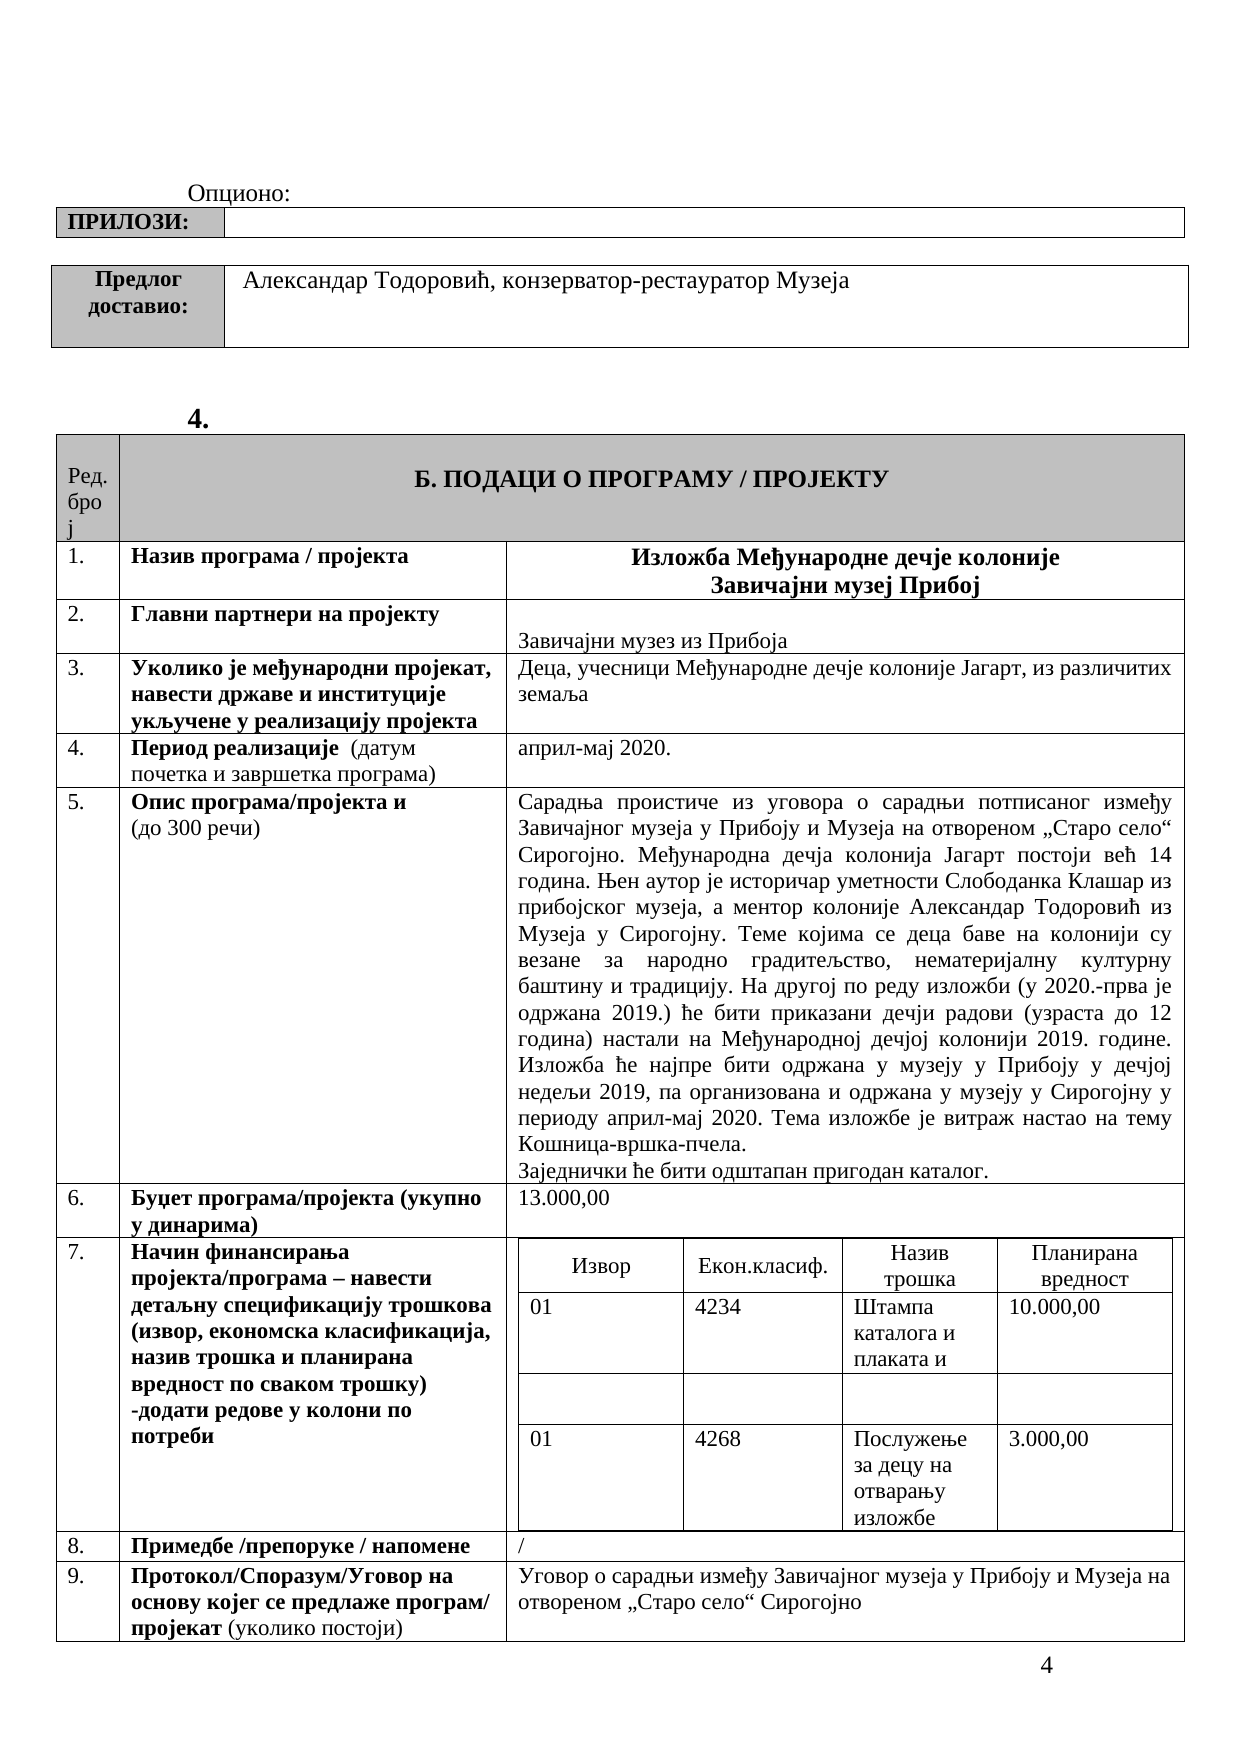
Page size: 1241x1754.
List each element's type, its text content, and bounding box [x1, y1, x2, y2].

table_cell [507, 1238, 518, 1531]
table_cell Примедбе /препоруке / напомене [120, 1532, 506, 1561]
table_cell Деца, учесници Међународне дечје колоније Јагарт, из различитих земаља [507, 654, 1184, 733]
table_cell Период реализације (датум почетка и завршетка програма) [120, 734, 506, 787]
table_cell [519, 1425, 683, 1530]
text 4. [187, 401, 1053, 434]
table_cell [684, 1425, 842, 1530]
table_cell [519, 1293, 683, 1373]
table_cell Сарадња проистиче из уговора о сарадњи потписаног између Завичајног музеја у Прибоју и Музеја на отвореном „Старо село“ Сирогојно. Међународна дечја колонија Јагарт постоји већ 14 година. Њен аутор је историчар уметности Слободанка Клашар из прибојског музеја, а ментор колоније Александар Тодоровић из Музеја у Сирогојну. Теме којима се деца баве на колонији су везане за народно градитељство, нематеријалну културну баштину и традицију. На другој по реду изложби (у 2020.-прва је одржана 2019.) ће бити приказани дечји радови (узраста до 12 година) настали на Међународној дечјој колонији 2019. године. Изложба ће најпре бити одржана у музеју у Прибоју у дечјој недељи 2019, па организована и одржана у музеју у Сирогојну у периоду април-мај 2020. Тема изложбе је витраж настао на тему Кошница-вршка-пчела. Заједнички ће бити одштапан пригодан каталог. [507, 788, 1184, 1183]
table_header [225, 208, 1184, 237]
table_cell Уколико је међународни пројекат, навести државе и институције укључене у реализацију пројекта [120, 654, 506, 733]
table_cell Завичајни музез из Прибоја [507, 600, 1184, 653]
text Опционо: [187, 178, 1053, 207]
table_cell Главни партнери на пројекту [120, 600, 506, 653]
table_header ПРИЛОЗИ: [57, 208, 224, 237]
table_cell Начин финансирања пројекта/програма – навести детаљну спецификацију трошкова (извор, економска класификација, назив трошка и планирана вредност по сваком трошку) -додати редове у колони по потреби [120, 1238, 506, 1531]
table_cell [519, 1374, 683, 1424]
table_cell [998, 1239, 1172, 1292]
table_cell [998, 1374, 1172, 1424]
table_cell 6. [57, 1184, 119, 1237]
table_cell [843, 1239, 997, 1292]
table_cell [684, 1239, 842, 1292]
table_cell Изложба Међународне дечје колоније Завичајни музеј Прибој [507, 542, 1184, 599]
table_cell 1. [57, 542, 119, 599]
table_cell Уговор о сарадњи између Завичајног музеја у Прибоју и Музеја на отвореном „Старо село“ Сирогојно [507, 1562, 1184, 1641]
table_cell 8. [57, 1532, 119, 1561]
table_cell [1173, 1238, 1184, 1531]
table_cell / [507, 1532, 1184, 1561]
table_cell 7. [57, 1238, 119, 1531]
table_cell 4. [57, 734, 119, 787]
table_cell [843, 1374, 997, 1424]
table_cell 2. [57, 600, 119, 653]
table_cell [998, 1293, 1172, 1373]
table_header Б. ПОДАЦИ О ПРОГРАМУ / ПРОЈЕКТУ [120, 435, 1184, 541]
table_header Предлог доставио: [52, 266, 224, 347]
table_cell [684, 1374, 842, 1424]
table_cell [684, 1293, 842, 1373]
table_cell Назив програма / пројекта [120, 542, 506, 599]
table_cell Протокол/Споразум/Уговор на основу којег се предлаже програм/ пројекат (уколико постоји) [120, 1562, 506, 1641]
table_cell 9. [57, 1562, 119, 1641]
table_cell Буџет програма/пројекта (укупно у динарима) [120, 1184, 506, 1237]
table_cell [843, 1425, 997, 1530]
table_cell [519, 1239, 683, 1292]
table_header Александар Тодоровић, конзерватор-рестауратор Музеја [225, 266, 1188, 347]
table_cell 13.000,00 [507, 1184, 1184, 1237]
table_header Ред. број [57, 435, 119, 541]
table_cell [998, 1425, 1172, 1530]
table_cell 5. [57, 788, 119, 1183]
table_cell Опис програма/пројекта и (до 300 речи) [120, 788, 506, 1183]
table_cell април-мај 2020. [507, 734, 1184, 787]
table_cell [843, 1293, 997, 1373]
table_cell 3. [57, 654, 119, 733]
